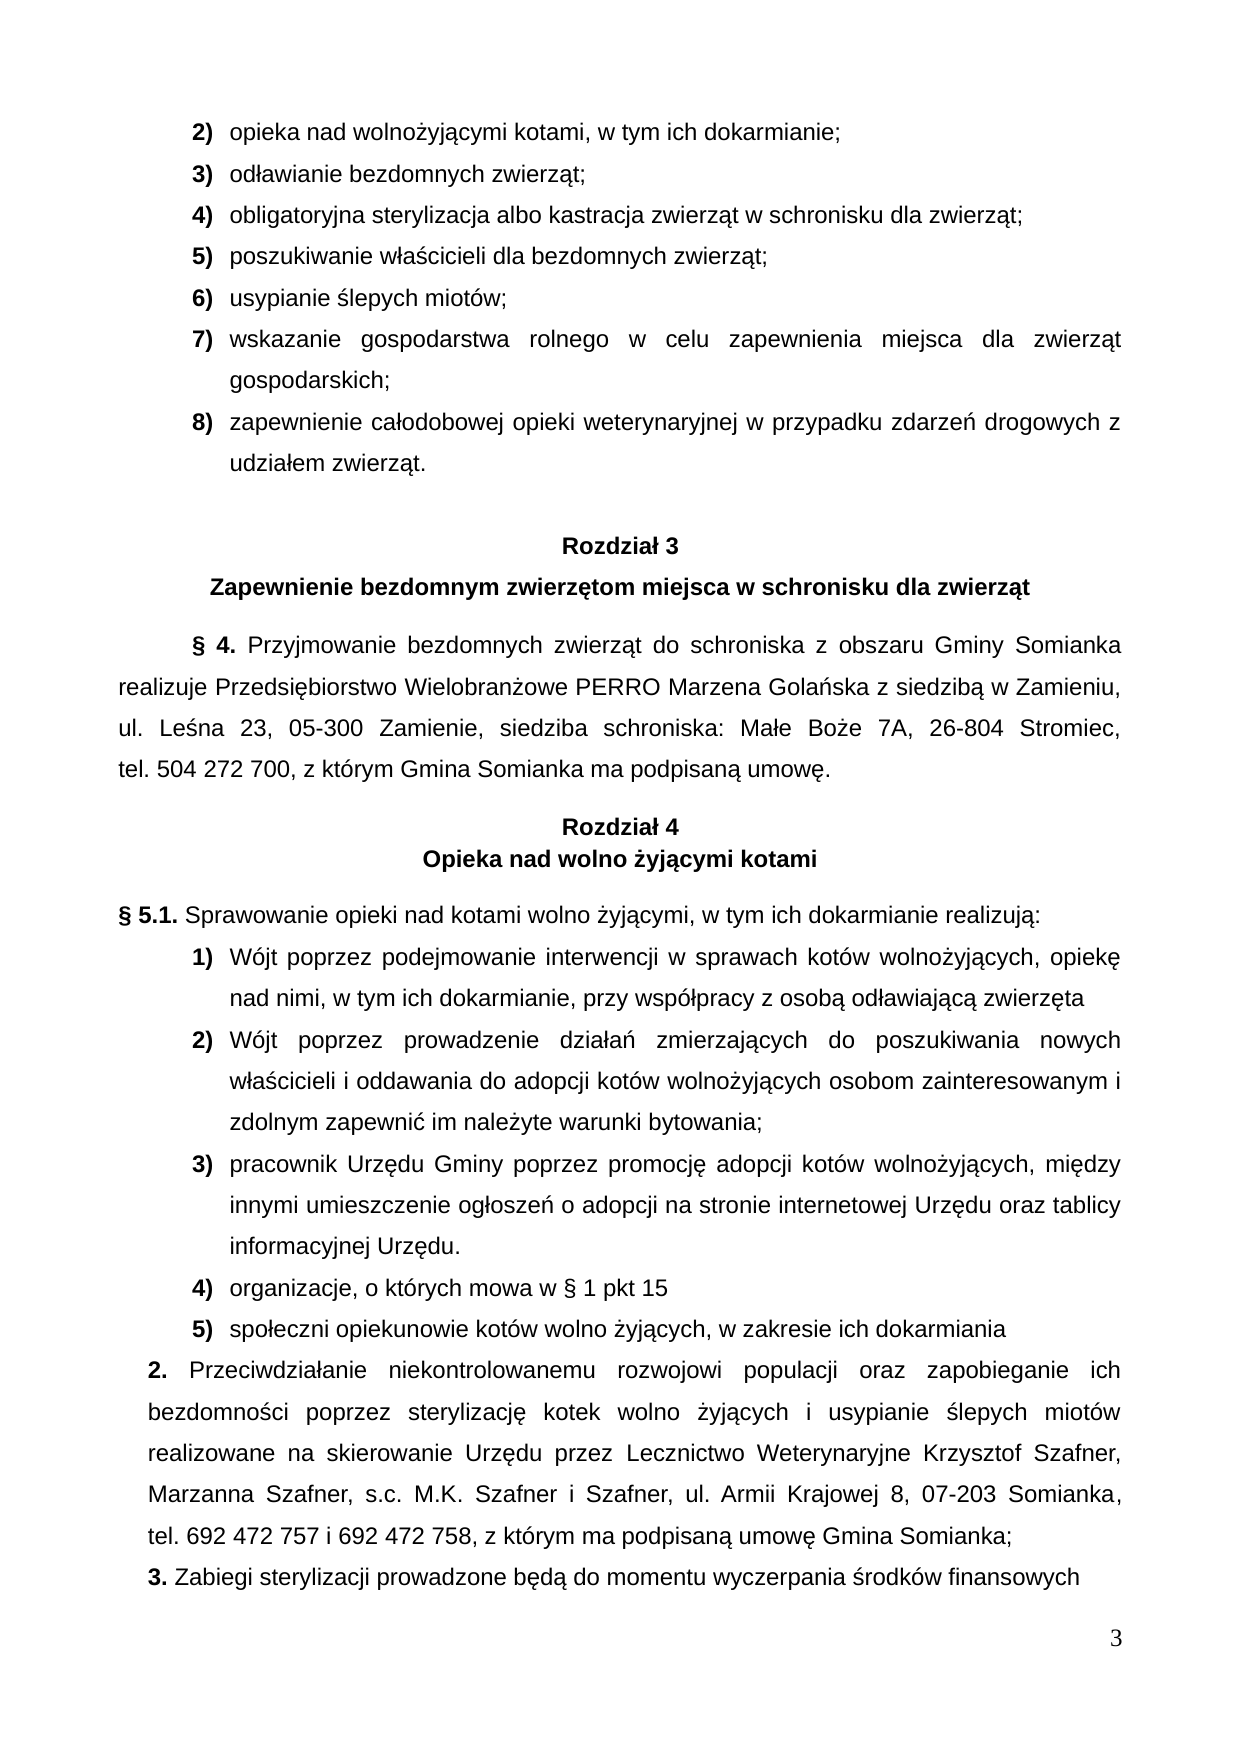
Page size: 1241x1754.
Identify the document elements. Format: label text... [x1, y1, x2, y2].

text Rozdział 4 [118, 813, 1122, 841]
list usypianie ślepych miotów; [192, 283, 1122, 311]
text § 5.1. Sprawowanie opieki nad kotami wolno żyjącymi, w tym ich dokarmianie realizują: [118, 901, 1122, 929]
list zapewnienie całodobowej opieki weterynaryjnej w przypadku zdarzeń drogowych z udziałem zwierząt. [192, 408, 1122, 477]
text 2. Przeciwdziałanie niekontrolowanemu rozwojowi populacji oraz zapobieganie ich bezdomności poprzez sterylizację kotek wolno żyjących i usypianie ślepych miotów realizowane na skierowanie Urzędu przez Lecznictwo Weterynaryjne Krzysztof Szafner, Marzanna Szafner, s.c. M.K. Szafner i Szafner, ul. Armii Krajowej 8, 07-203 Somianka, tel. 692 472 757 i 692 472 758, z którym ma podpisaną umowę Gmina Somianka; [148, 1356, 1122, 1549]
list odławianie bezdomnych zwierząt; [192, 159, 1122, 187]
list wskazanie gospodarstwa rolnego w celu zapewnienia miejsca dla zwierząt gospodarskich; [192, 325, 1122, 394]
list obligatoryjna sterylizacja albo kastracja zwierząt w schronisku dla zwierząt; [192, 201, 1122, 228]
list opieka nad wolnożyjącymi kotami, w tym ich dokarmianie; [192, 118, 1122, 146]
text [148, 1563, 1122, 1591]
text Zapewnienie bezdomnym zwierzętom miejsca w schronisku dla zwierząt [118, 573, 1122, 601]
text Rozdział 3 [118, 532, 1122, 559]
text Opieka nad wolno żyjącymi kotami [118, 845, 1122, 872]
list pracownik Urzędu Gminy poprzez promocję adopcji kotów wolnożyjących, między innymi umieszczenie ogłoszeń o adopcji na stronie internetowej Urzędu oraz tablicy informacyjnej Urzędu. [192, 1149, 1122, 1260]
list społeczni opiekunowie kotów wolno żyjących, w zakresie ich dokarmiania [192, 1315, 1122, 1343]
list poszukiwanie właścicieli dla bezdomnych zwierząt; [192, 242, 1122, 270]
text § 4. Przyjmowanie bezdomnych zwierząt do schroniska z obszaru Gminy Somianka realizuje Przedsiębiorstwo Wielobranżowe PERRO Marzena Golańska z siedzibą w Zamieniu, ul. Leśna 23, 05-300 Zamienie, siedziba schroniska: Małe Boże 7A, 26-804 Stromiec, tel. 504 272 700, z którym Gmina Somianka ma podpisaną umowę. [118, 631, 1122, 783]
list Wójt poprzez prowadzenie działań zmierzających do poszukiwania nowych właścicieli i oddawania do adopcji kotów wolnożyjących osobom zainteresowanym i zdolnym zapewnić im należyte warunki bytowania; [192, 1026, 1122, 1136]
list Wójt poprzez podejmowanie interwencji w sprawach kotów wolnożyjących, opiekę nad nimi, w tym ich dokarmianie, przy współpracy z osobą odławiającą zwierzęta [192, 943, 1122, 1012]
list organizacje, o których mowa w § 1 pkt 15 [192, 1274, 1122, 1301]
